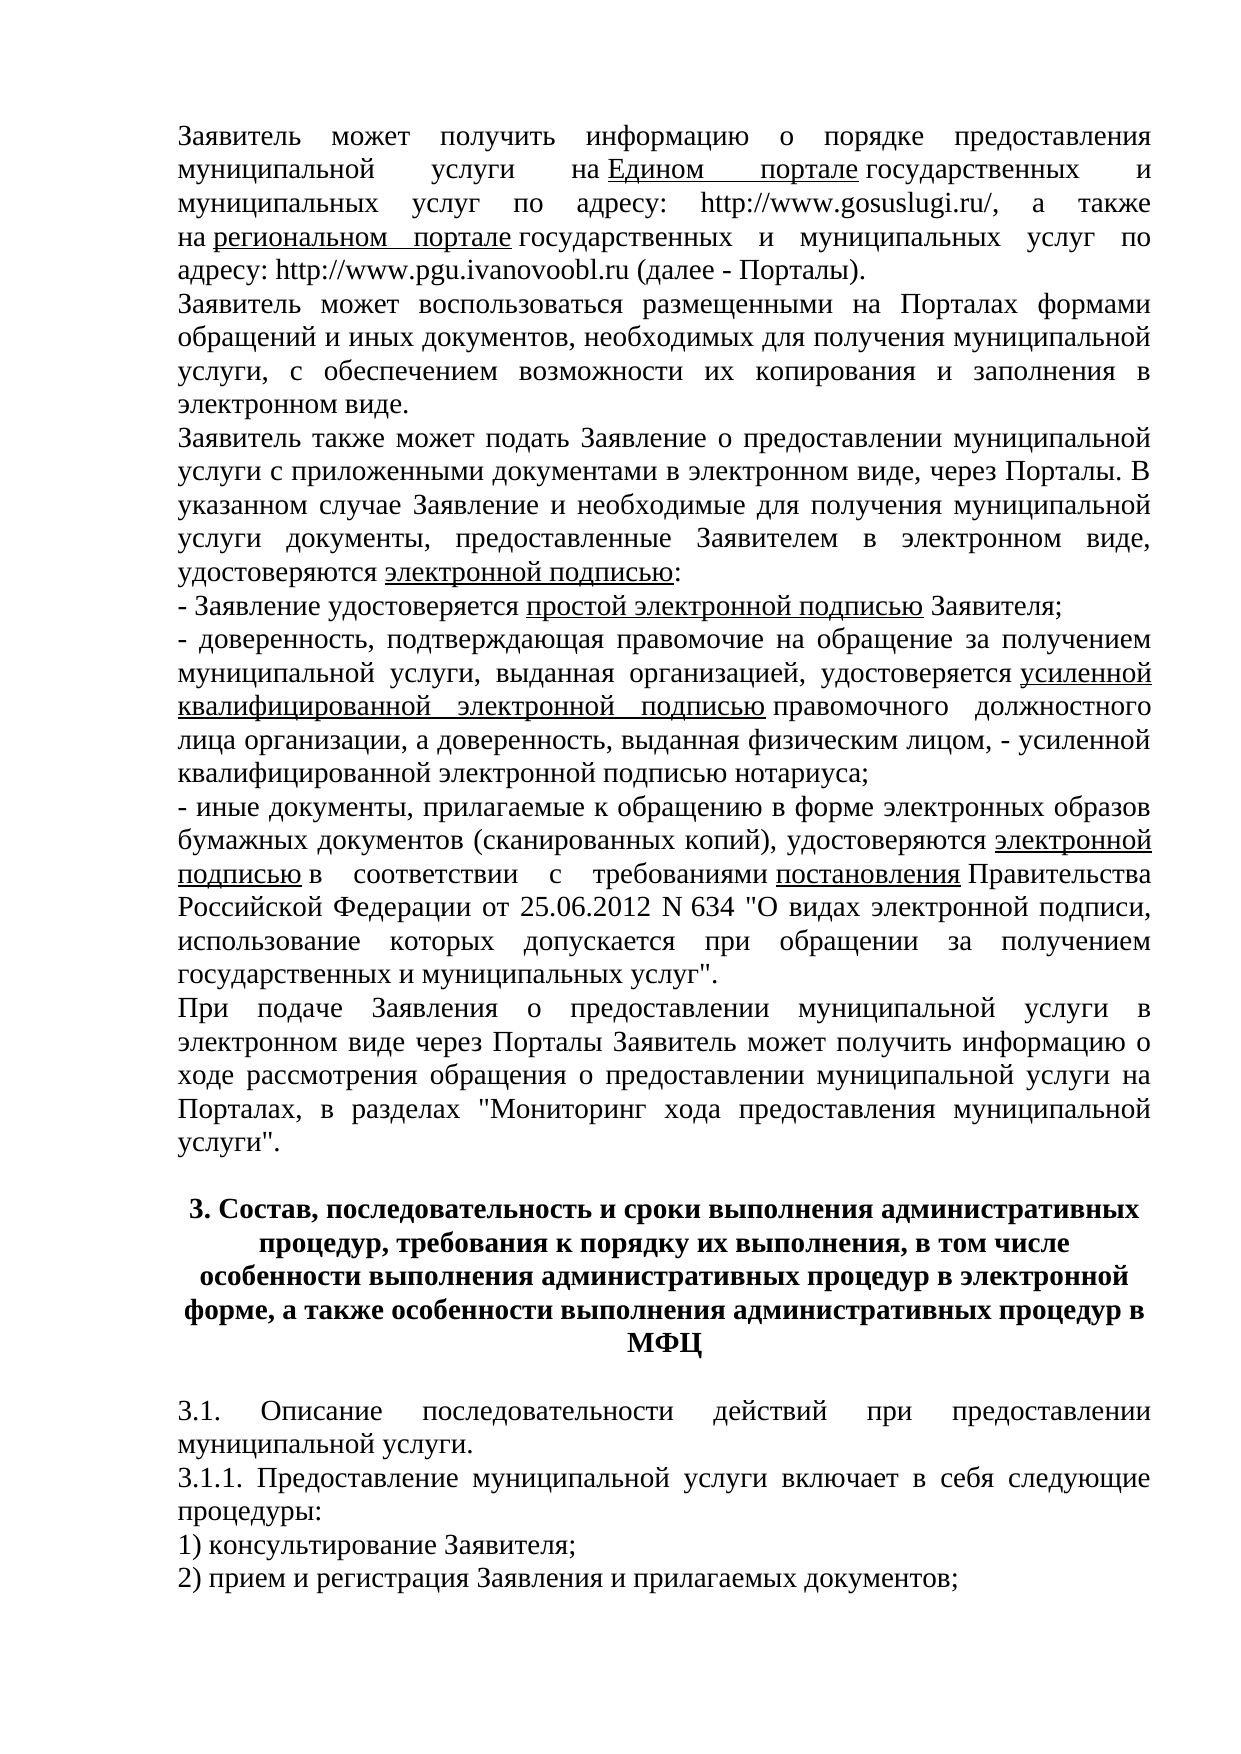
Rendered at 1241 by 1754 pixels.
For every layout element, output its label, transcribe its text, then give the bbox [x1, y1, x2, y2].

text - Заявление удостоверяется простой электронной подписью Заявителя; [177, 588, 1152, 621]
text При подаче Заявления о предоставлении муниципальной услуги в электронном виде через Порталы Заявитель может получить информацию о ходе рассмотрения обращения о предоставлении муниципальной услуги на Порталах, в разделах "Мониторинг хода предоставления муниципальной услуги". [177, 990, 1152, 1158]
text 3. Состав, последовательность и сроки выполнения административных процедур, требования к порядку их выполнения, в том числе особенности выполнения административных процедур в электронной форме, а также особенности выполнения административных процедур в МФЦ [177, 1191, 1152, 1359]
text 2) прием и регистрация Заявления и прилагаемых документов; [177, 1560, 1152, 1594]
text 1) консультирование Заявителя; [177, 1527, 1152, 1560]
text - доверенность, подтверждающая правомочие на обращение за получением муниципальной услуги, выданная организацией, удостоверяется усиленной квалифицированной электронной подписью правомочного должностного лица организации, а доверенность, выданная физическим лицом, - усиленной квалифицированной электронной подписью нотариуса; [177, 621, 1152, 789]
text Заявитель может воспользоваться размещенными на Порталах формами обращений и иных документов, необходимых для получения муниципальной услуги, с обеспечением возможности их копирования и заполнения в электронном виде. [177, 286, 1152, 420]
text Заявитель также может подать Заявление о предоставлении муниципальной услуги с приложенными документами в электронном виде, через Порталы. В указанном случае Заявление и необходимые для получения муниципальной услуги документы, предоставленные Заявителем в электронном виде, удостоверяются электронной подписью: [177, 420, 1152, 588]
text 3.1.1. Предоставление муниципальной услуги включает в себя следующие процедуры: [177, 1460, 1152, 1527]
text 3.1. Описание последовательности действий при предоставлении муниципальной услуги. [177, 1393, 1152, 1460]
text - иные документы, прилагаемые к обращению в форме электронных образов бумажных документов (сканированных копий), удостоверяются электронной подписью в соответствии с требованиями постановления Правительства Российской Федерации от 25.06.2012 N 634 "О видах электронной подписи, использование которых допускается при обращении за получением государственных и муниципальных услуг". [177, 789, 1152, 990]
text Заявитель может получить информацию о порядке предоставления муниципальной услуги на Едином портале государственных и муниципальных услуг по адресу: http://www.gosuslugi.ru/, а также на региональном портале государственных и муниципальных услуг по адресу: http://www.pgu.ivanovoobl.ru (далее - Порталы). [177, 118, 1152, 286]
